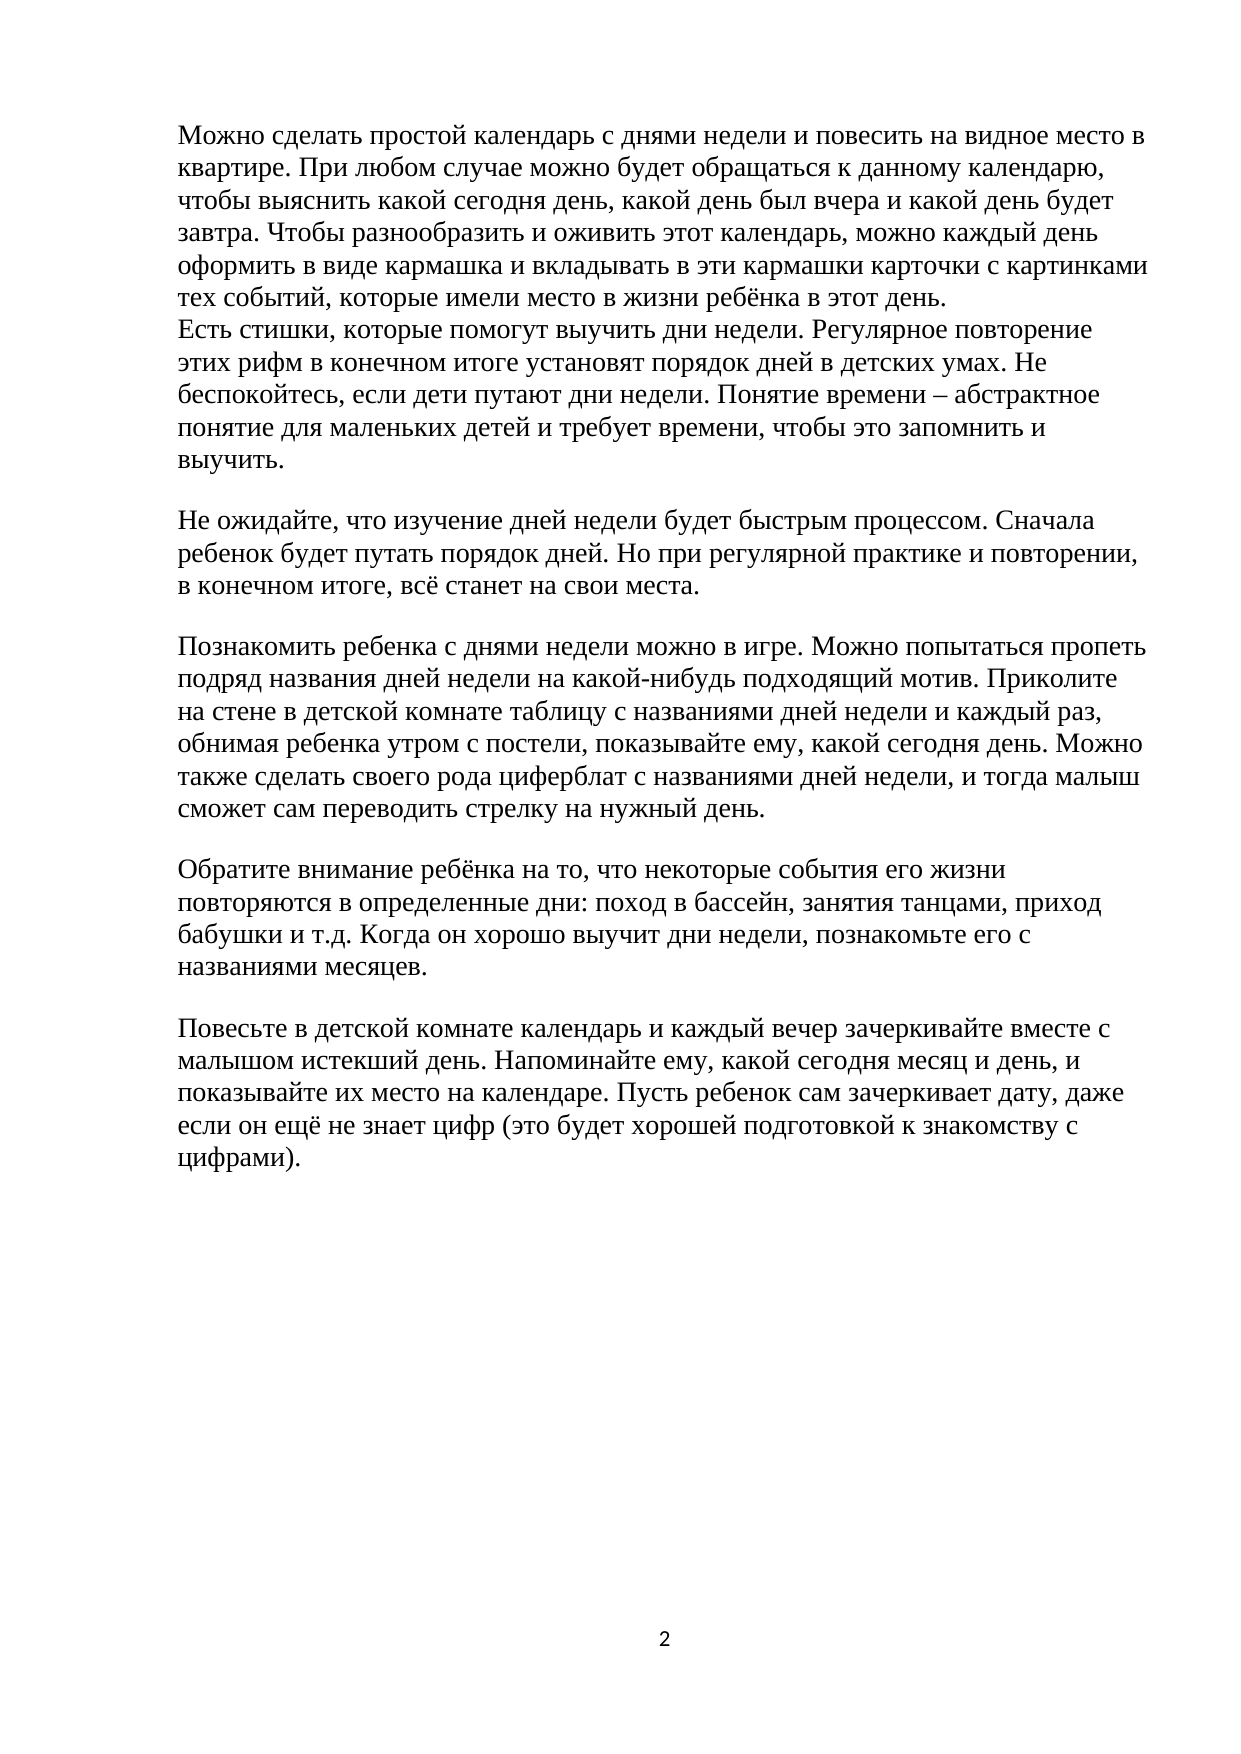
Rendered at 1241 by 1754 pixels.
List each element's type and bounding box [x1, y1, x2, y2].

text [177, 118, 1152, 1173]
